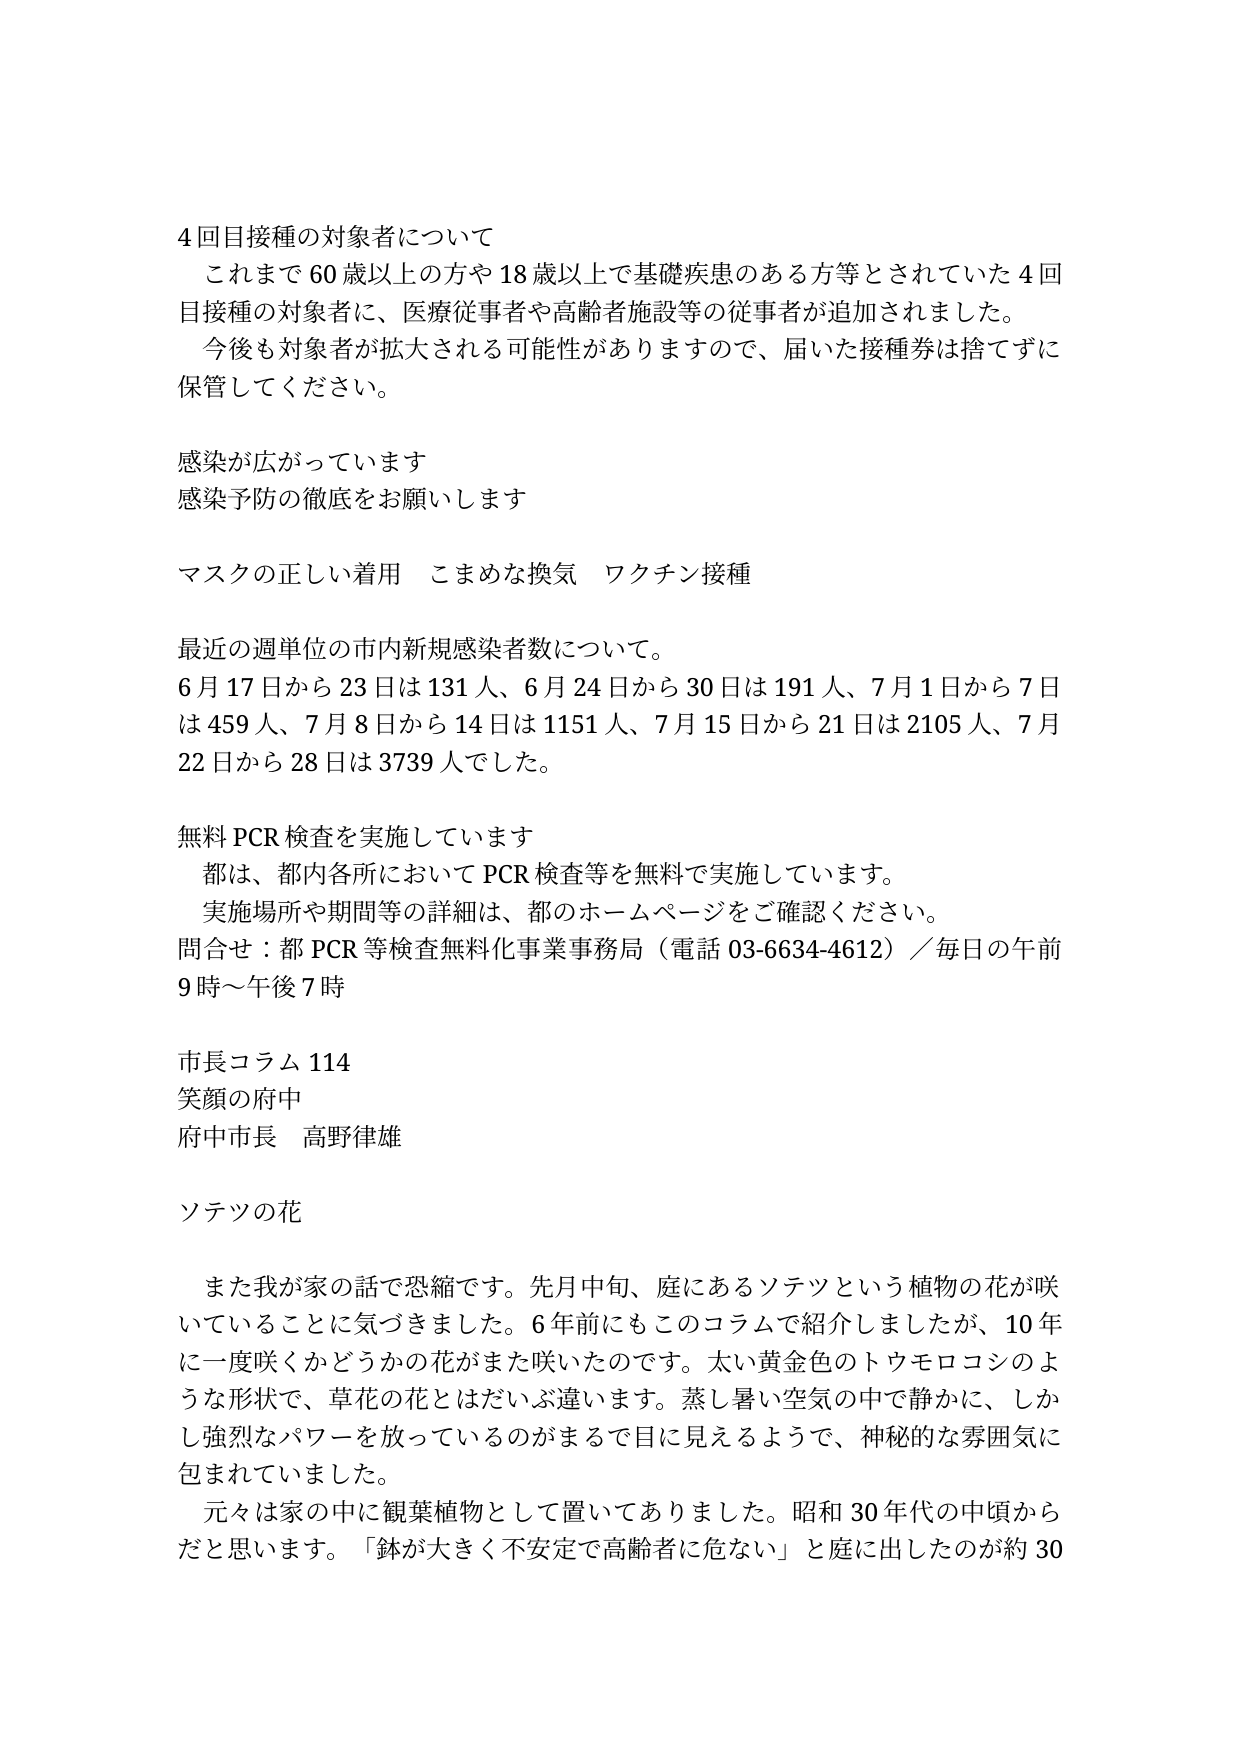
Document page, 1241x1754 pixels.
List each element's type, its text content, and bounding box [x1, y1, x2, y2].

text 無料PCR検査を実施しています [177, 817, 1063, 854]
text 感染が広がっています [177, 442, 1063, 479]
text これまで60歳以上の方や18歳以上で基礎疾患のある方等とされていた4回目接種の対象者に、医療従事者や高齢者施設等の従事者が追加されました。 [177, 254, 1063, 329]
text また我が家の話で恐縮です。先月中旬、庭にあるソテツという植物の花が咲いていることに気づきました。6年前にもこのコラムで紹介しましたが、10年に一度咲くかどうかの花がまた咲いたのです。太い黄金色のトウモロコシのような形状で、草花の花とはだいぶ違います。蒸し暑い空気の中で静かに、しかし強烈なパワーを放っているのがまるで目に見えるようで、神秘的な雰囲気に包まれていました。 [177, 1267, 1063, 1492]
text 実施場所や期間等の詳細は、都のホームページをご確認ください。 [177, 892, 1063, 929]
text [177, 1492, 1063, 1567]
text 都は、都内各所においてPCR検査等を無料で実施しています。 [177, 854, 1063, 892]
text ソテツの花 [177, 1192, 1063, 1229]
text 府中市長 高野律雄 [177, 1117, 1063, 1154]
text 感染予防の徹底をお願いします [177, 479, 1063, 517]
text 市長コラム 114 [177, 1042, 1063, 1079]
text 今後も対象者が拡大される可能性がありますので、届いた接種券は捨てずに保管してください。 [177, 329, 1063, 404]
text 問合せ：都PCR等検査無料化事業事務局（電話03-6634-4612）／毎日の午前9時～午後7時 [177, 929, 1063, 1004]
text 最近の週単位の市内新規感染者数について。 [177, 629, 1063, 667]
text マスクの正しい着用 こまめな換気 ワクチン接種 [177, 554, 1063, 592]
text 4回目接種の対象者について [177, 217, 1063, 254]
text 6月17日から23日は131人、6月24日から30日は191人、7月1日から7日は459人、7月8日から14日は1151人、7月15日から21日は2105人、7月22日から28日は3739人でした。 [177, 667, 1063, 779]
text 笑顔の府中 [177, 1079, 1063, 1117]
